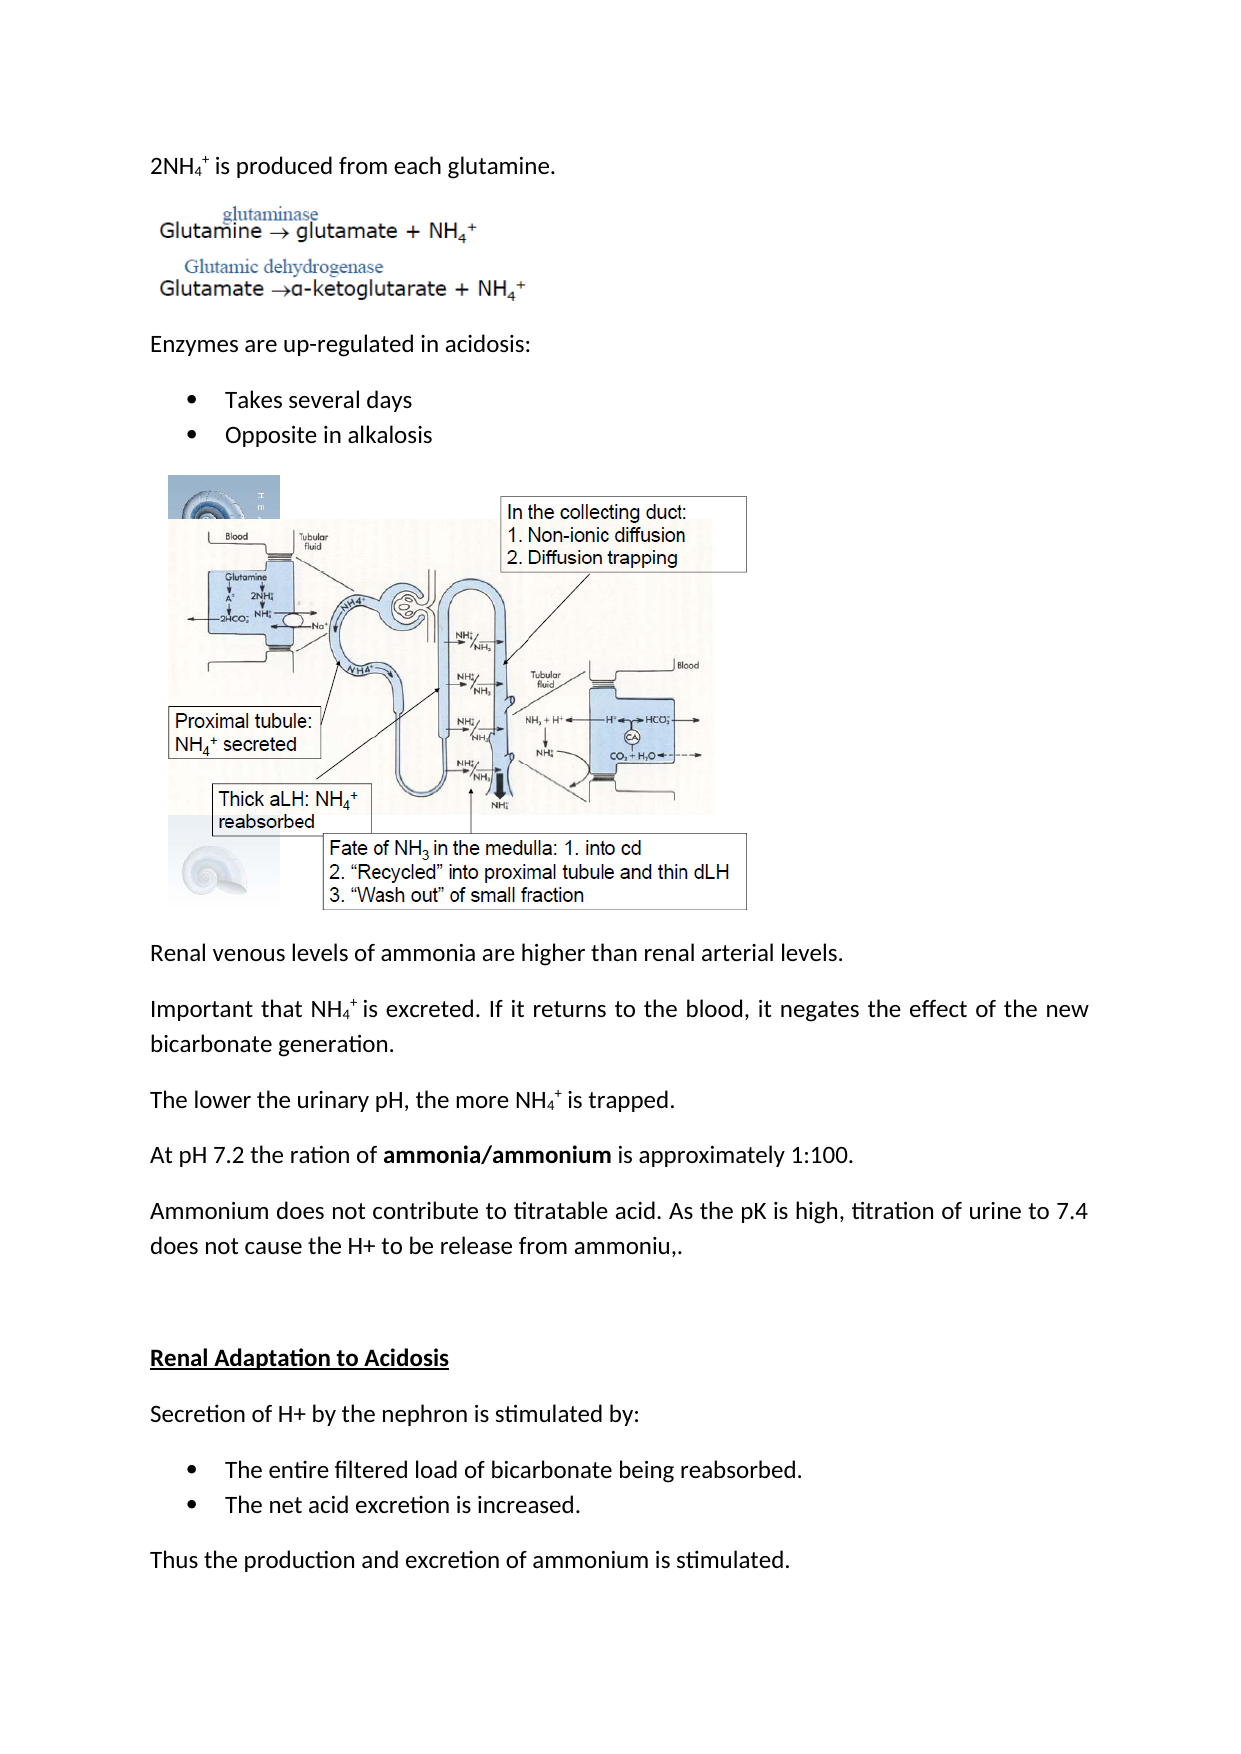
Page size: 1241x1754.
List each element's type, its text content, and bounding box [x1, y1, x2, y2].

text Ammonium does not contribute to titratable acid. As the pK is high, titration of urine to 7.4 does not cause the H+ to be release from ammoniu,. [150, 1196, 1090, 1261]
list Takes several days [187, 384, 1090, 414]
text Secretion of H+ by the nephron is stimulated by: [150, 1398, 1090, 1428]
list The entire filtered load of bicarbonate being reabsorbed. [187, 1454, 1090, 1484]
text 2NH4+ is produced from each glutamine. [150, 150, 1090, 181]
picture [150, 474, 756, 913]
text At pH 7.2 the ration of ammonia/ammonium is approximately 1:100. [150, 1140, 1090, 1170]
text Thus the production and excretion of ammonium is stimulated. [150, 1545, 1090, 1575]
list Opposite in alkalosis [187, 419, 1090, 449]
text Enzymes are up-regulated in acidosis: [150, 328, 1090, 358]
text Renal venous levels of ammonia are higher than renal arterial levels. [150, 937, 1090, 968]
list The net acid excretion is increased. [187, 1489, 1090, 1519]
text Important that NH4+ is excreted. If it returns to the blood, it negates the effect of the new bicarbonate generation. [150, 993, 1090, 1058]
picture [150, 205, 527, 303]
text The lower the urinary pH, the more NH4+ is trapped. [150, 1084, 1090, 1114]
text Renal Adaptation to Acidosis [150, 1342, 1090, 1373]
